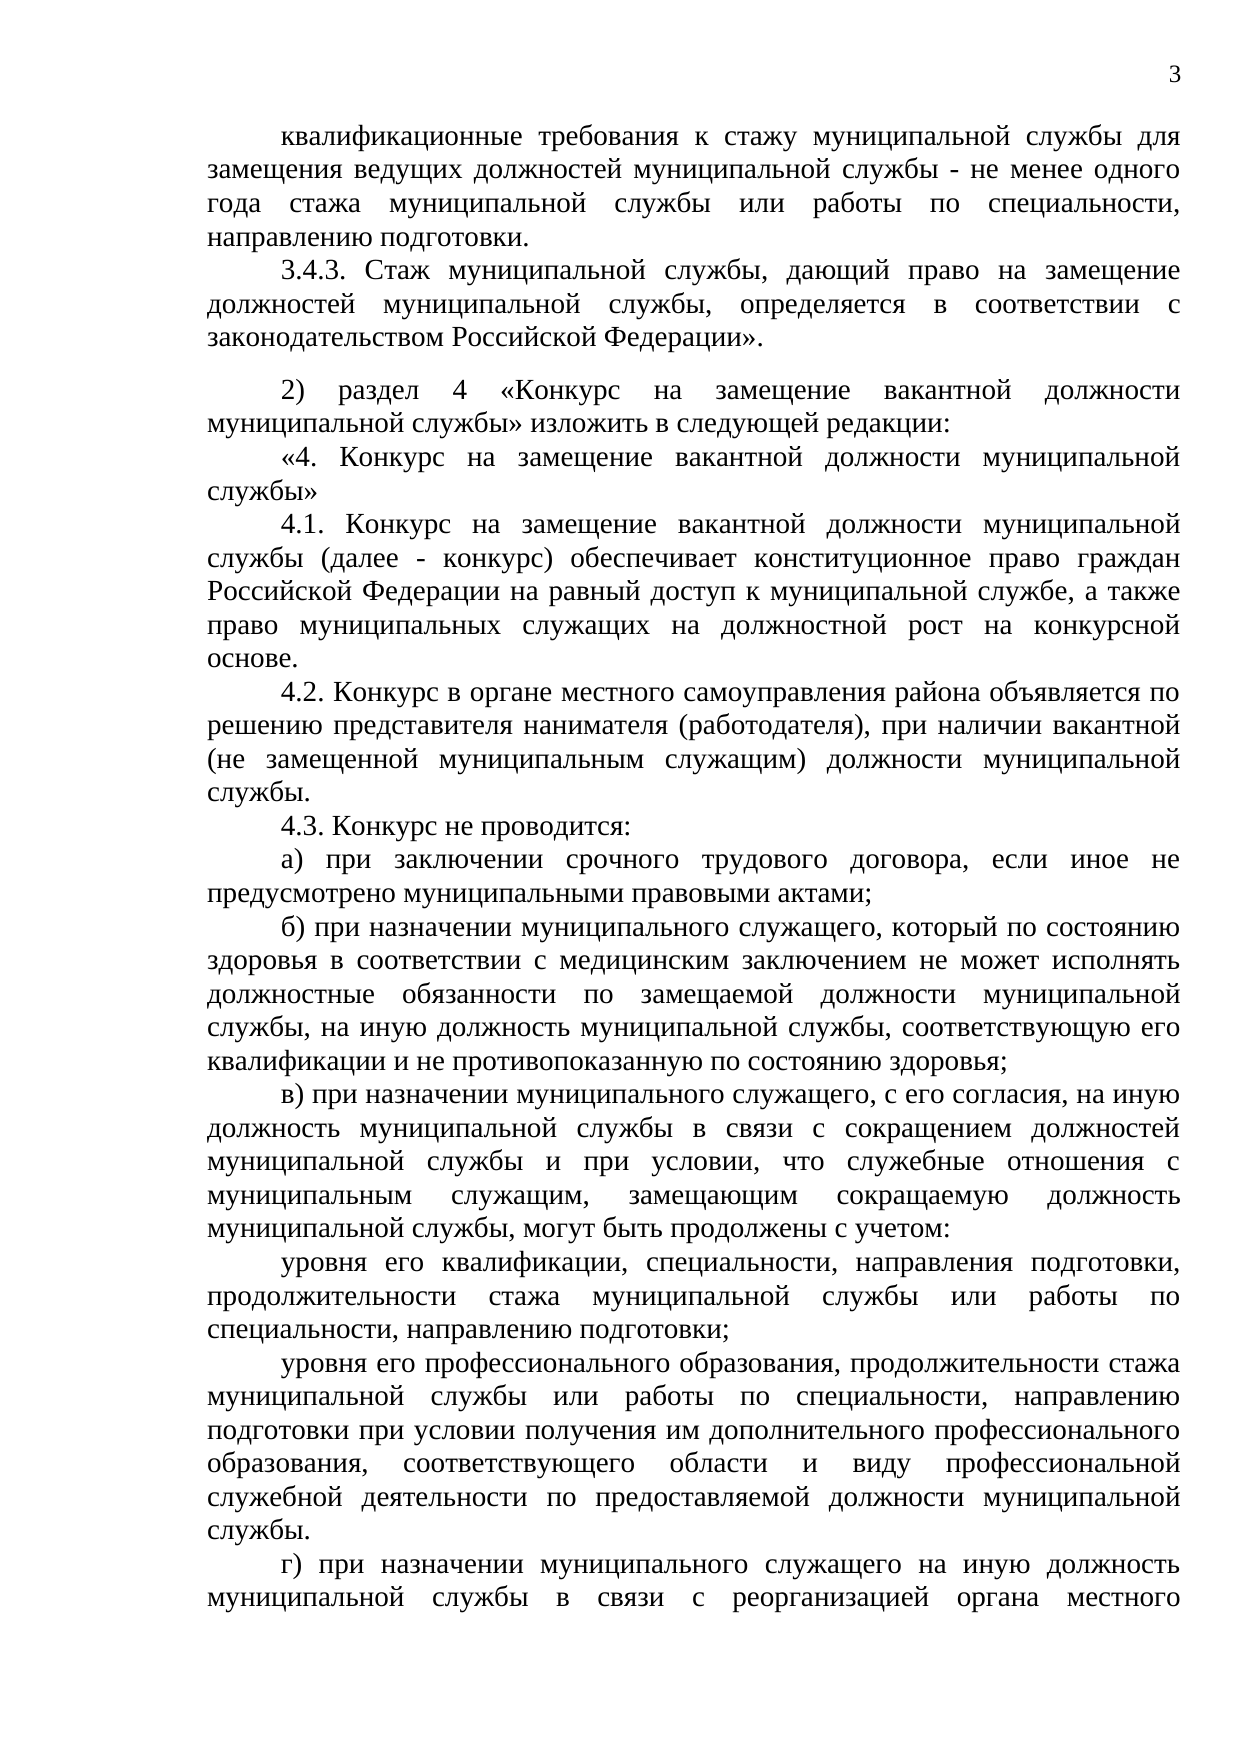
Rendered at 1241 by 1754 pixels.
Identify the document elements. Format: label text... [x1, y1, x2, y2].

text б) при назначении муниципального служащего, который по состоянию здоровья в соответствии с медицинским заключением не может исполнять должностные обязанности по замещаемой должности муниципальной службы, на иную должность муниципальной службы, соответствующую его квалификации и не противопоказанную по состоянию здоровья; [207, 909, 1181, 1076]
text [207, 1546, 1181, 1613]
text 4.3. Конкурс не проводится: [207, 808, 1181, 842]
text 2) раздел 4 «Конкурс на замещение вакантной должности муниципальной службы» изложить в следующей редакции: [207, 372, 1181, 439]
text в) при назначении муниципального служащего, с его согласия, на иную должность муниципальной службы в связи с сокращением должностей муниципальной службы и при условии, что служебные отношения с муниципальным служащим, замещающим сокращаемую должность муниципальной службы, могут быть продолжены с учетом: [207, 1076, 1181, 1244]
text уровня его профессионального образования, продолжительности стажа муниципальной службы или работы по специальности, направлению подготовки при условии получения им дополнительного профессионального образования, соответствующего области и виду профессиональной служебной деятельности по предоставляемой должности муниципальной службы. [207, 1345, 1181, 1546]
text уровня его квалификации, специальности, направления подготовки, продолжительности стажа муниципальной службы или работы по специальности, направлению подготовки; [207, 1244, 1181, 1345]
text 4.1. Конкурс на замещение вакантной должности муниципальной службы (далее - конкурс) обеспечивает конституционное право граждан Российской Федерации на равный доступ к муниципальной службе, а также право муниципальных служащих на должностной рост на конкурсной основе. [207, 506, 1181, 674]
text 3.4.3. Стаж муниципальной службы, дающий право на замещение должностей муниципальной службы, определяется в соответствии с законодательством Российской Федерации». [207, 252, 1181, 353]
text а) при заключении срочного трудового договора, если иное не предусмотрено муниципальными правовыми актами; [207, 842, 1181, 909]
text квалификационные требования к стажу муниципальной службы для замещения ведущих должностей муниципальной службы - не менее одного года стажа муниципальной службы или работы по специальности, направлению подготовки. [207, 118, 1181, 252]
text «4. Конкурс на замещение вакантной должности муниципальной службы» [207, 439, 1181, 506]
text 4.2. Конкурс в органе местного самоуправления района объявляется по решению представителя нанимателя (работодателя), при наличии вакантной (не замещенной муниципальным служащим) должности муниципальной службы. [207, 674, 1181, 808]
